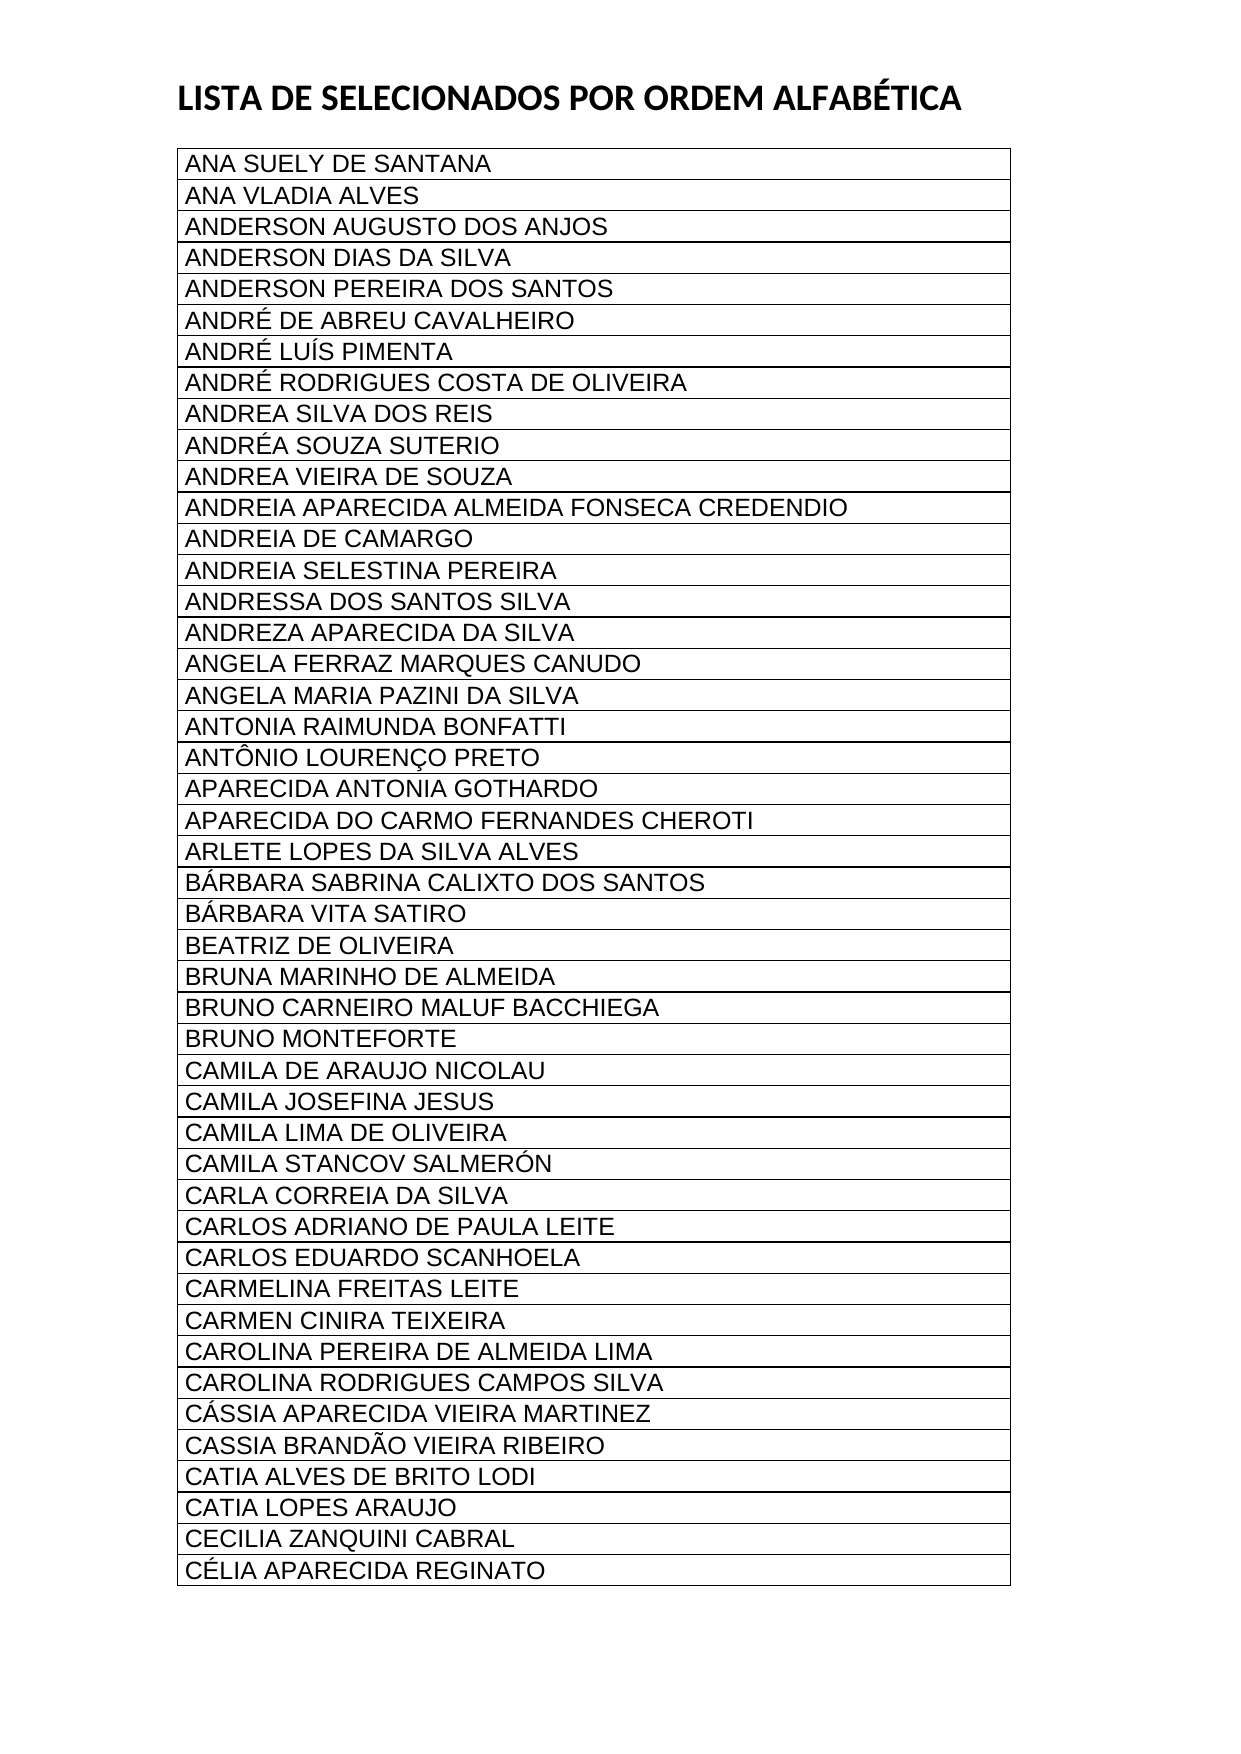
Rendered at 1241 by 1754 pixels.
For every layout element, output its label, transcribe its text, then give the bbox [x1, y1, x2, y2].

table_cell ANA SUELY DE SANTANA [178, 149, 1010, 179]
table_cell CARLA CORREIA DA SILVA [178, 1180, 1010, 1210]
table_cell BRUNO CARNEIRO MALUF BACCHIEGA [178, 993, 1010, 1023]
table_cell CARLOS ADRIANO DE PAULA LEITE [178, 1211, 1010, 1241]
table_cell ANDREIA SELESTINA PEREIRA [178, 555, 1010, 585]
table_cell ANDRÉ DE ABREU CAVALHEIRO [178, 305, 1010, 335]
table_cell BÁRBARA SABRINA CALIXTO DOS SANTOS [178, 868, 1010, 898]
table_cell CAROLINA PEREIRA DE ALMEIDA LIMA [178, 1336, 1010, 1366]
table_cell CATIA ALVES DE BRITO LODI [178, 1461, 1010, 1491]
table_cell BRUNA MARINHO DE ALMEIDA [178, 961, 1010, 991]
table_cell APARECIDA DO CARMO FERNANDES CHEROTI [178, 805, 1010, 835]
table_cell BRUNO MONTEFORTE [178, 1024, 1010, 1054]
table_cell CAMILA JOSEFINA JESUS [178, 1086, 1010, 1116]
table_cell ANGELA FERRAZ MARQUES CANUDO [178, 649, 1010, 679]
table_cell ANDERSON DIAS DA SILVA [178, 243, 1010, 273]
table_cell BÁRBARA VITA SATIRO [178, 899, 1010, 929]
table_cell ARLETE LOPES DA SILVA ALVES [178, 836, 1010, 866]
table_cell CECILIA ZANQUINI CABRAL [178, 1524, 1010, 1554]
table_cell ANDREIA DE CAMARGO [178, 524, 1010, 554]
table_cell ANDRÉ LUÍS PIMENTA [178, 336, 1010, 366]
table_cell ANGELA MARIA PAZINI DA SILVA [178, 680, 1010, 710]
table_cell ANDRÉ RODRIGUES COSTA DE OLIVEIRA [178, 368, 1010, 398]
table_cell CASSIA BRANDÃO VIEIRA RIBEIRO [178, 1430, 1010, 1460]
table_cell ANTÔNIO LOURENÇO PRETO [178, 743, 1010, 773]
table_cell CÉLIA APARECIDA REGINATO [178, 1555, 1010, 1585]
table_cell BEATRIZ DE OLIVEIRA [178, 930, 1010, 960]
table_cell CATIA LOPES ARAUJO [178, 1493, 1010, 1523]
table_cell ANDREA VIEIRA DE SOUZA [178, 461, 1010, 491]
table_cell CARMEN CINIRA TEIXEIRA [178, 1305, 1010, 1335]
table_cell ANA VLADIA ALVES [178, 180, 1010, 210]
table_cell ANDREZA APARECIDA DA SILVA [178, 618, 1010, 648]
table_cell ANDREA SILVA DOS REIS [178, 399, 1010, 429]
table_cell CARLOS EDUARDO SCANHOELA [178, 1243, 1010, 1273]
table_cell ANDRESSA DOS SANTOS SILVA [178, 586, 1010, 616]
table_cell CAMILA LIMA DE OLIVEIRA [178, 1118, 1010, 1148]
table_cell ANTONIA RAIMUNDA BONFATTI [178, 711, 1010, 741]
table_cell ANDREIA APARECIDA ALMEIDA FONSECA CREDENDIO [178, 493, 1010, 523]
table_cell CAMILA DE ARAUJO NICOLAU [178, 1055, 1010, 1085]
table_cell CARMELINA FREITAS LEITE [178, 1274, 1010, 1304]
table_cell CAMILA STANCOV SALMERÓN [178, 1149, 1010, 1179]
table_cell ANDERSON PEREIRA DOS SANTOS [178, 274, 1010, 304]
table_cell APARECIDA ANTONIA GOTHARDO [178, 774, 1010, 804]
table_cell ANDERSON AUGUSTO DOS ANJOS [178, 211, 1010, 241]
table_cell CÁSSIA APARECIDA VIEIRA MARTINEZ [178, 1399, 1010, 1429]
table_cell ANDRÉA SOUZA SUTERIO [178, 430, 1010, 460]
table_cell CAROLINA RODRIGUES CAMPOS SILVA [178, 1368, 1010, 1398]
